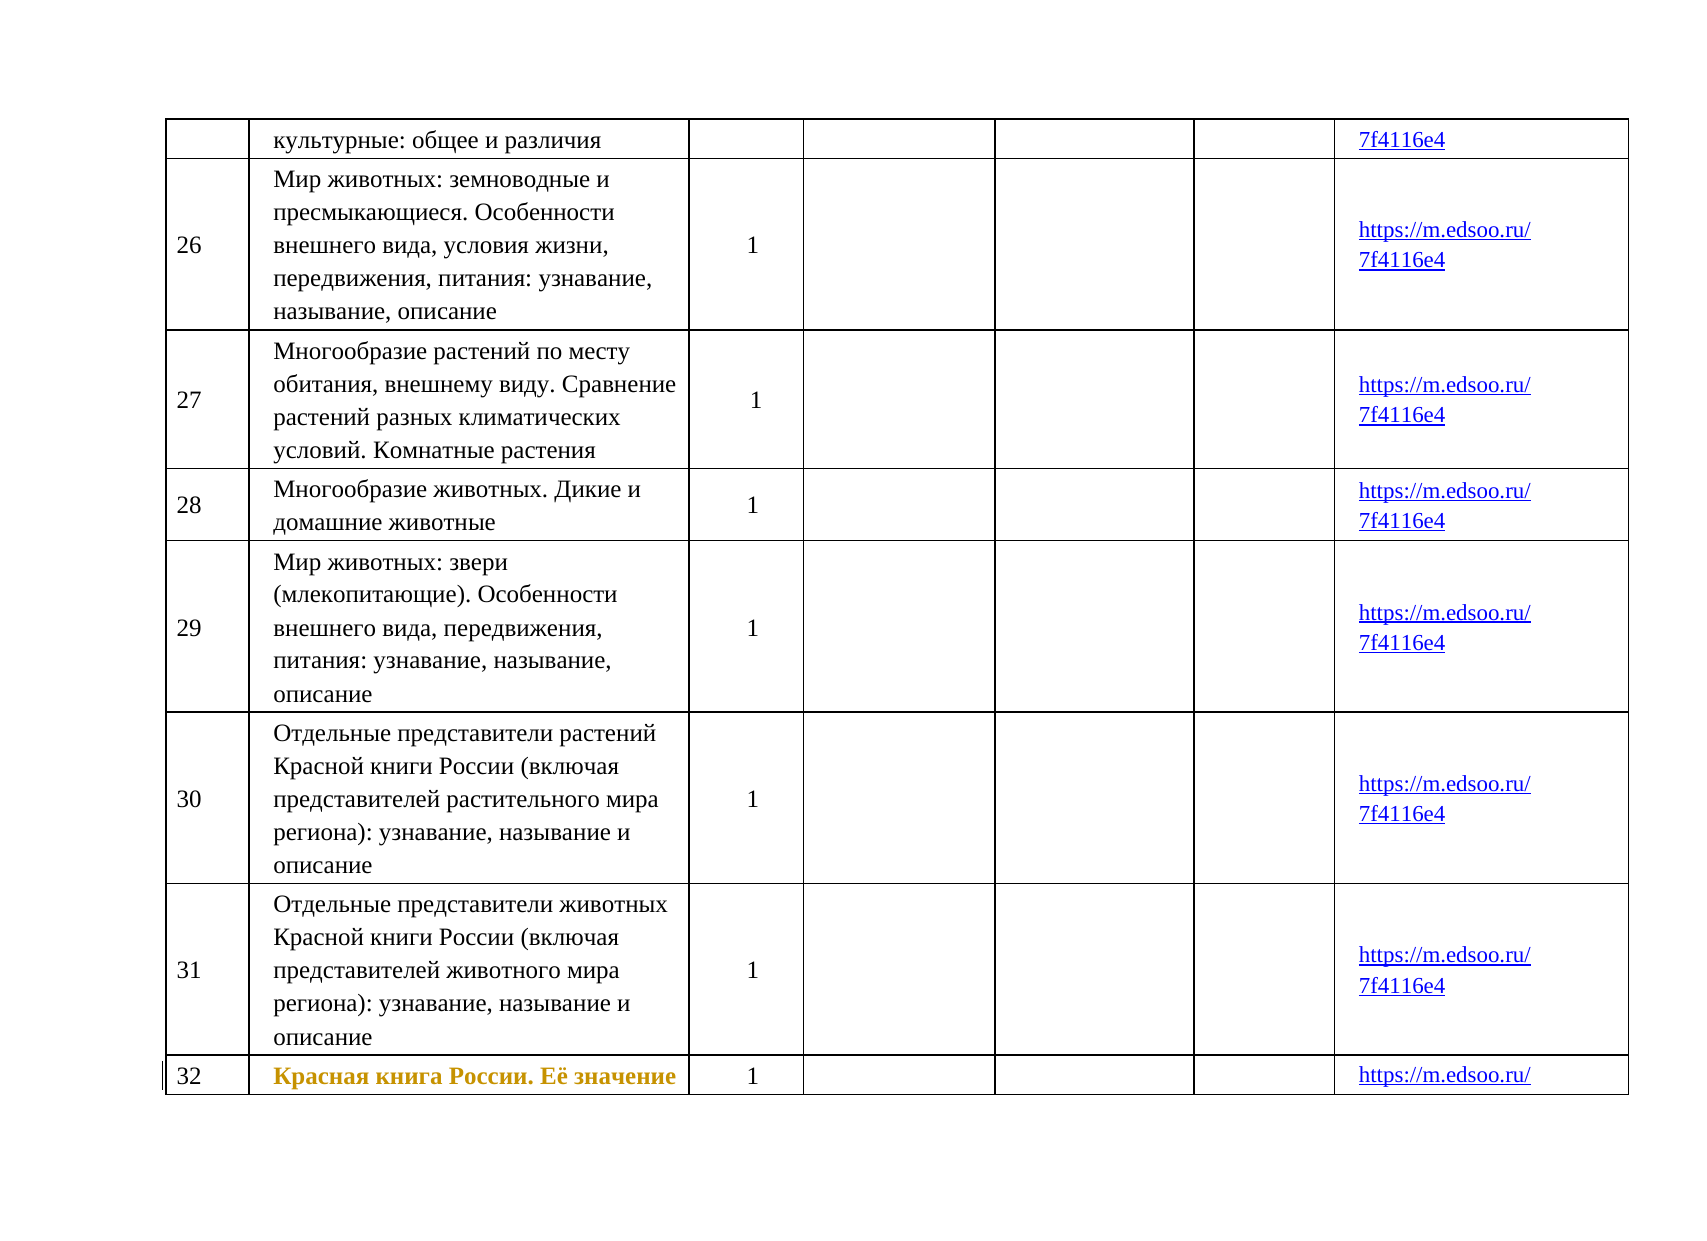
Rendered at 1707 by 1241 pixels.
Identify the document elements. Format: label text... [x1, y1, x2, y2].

table_cell [996, 1056, 1193, 1093]
table_cell [804, 331, 994, 467]
table_cell [804, 713, 994, 883]
table_cell [1195, 469, 1334, 540]
table_cell [996, 159, 1193, 329]
table_cell https://m.edsoo.ru/7f4116e4 [1335, 159, 1628, 329]
table_cell [804, 159, 994, 329]
table_cell 31 [167, 884, 248, 1054]
table_cell Многообразие животных. Дикие и домашние животные [250, 469, 688, 540]
table_cell 1 [690, 469, 803, 540]
table_cell [1195, 884, 1334, 1054]
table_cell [250, 120, 688, 157]
table_cell https://m.edsoo.ru/7f4116e4 [1335, 469, 1628, 540]
table_cell [1195, 159, 1334, 329]
table_cell 30 [167, 713, 248, 883]
table_cell https://m.edsoo.ru/7f4116e4 [1335, 884, 1628, 1054]
table_cell 27 [167, 331, 248, 467]
table_cell [804, 541, 994, 711]
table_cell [1335, 120, 1628, 157]
table_cell Отдельные представители растений Красной книги России (включая представителей растительного мира региона): узнавание, называние и описание [250, 713, 688, 883]
table_cell Мир животных: звери (млекопитающие). Особенности внешнего вида, передвижения, питания: узнавание, называние, описание [250, 541, 688, 711]
table_cell 1 [690, 713, 803, 883]
table_cell [804, 884, 994, 1054]
table_cell [1195, 713, 1334, 883]
table_cell https://m.edsoo.ru/7f4116e4 [1335, 331, 1628, 467]
table_cell [996, 541, 1193, 711]
table_cell [996, 469, 1193, 540]
table_cell [1195, 1056, 1334, 1093]
table_cell [804, 120, 994, 157]
table_cell 1 [690, 120, 803, 157]
table_cell https://m.edsoo.ru/7f4116e4 [1335, 541, 1628, 711]
table_cell Многообразие растений по месту обитания, внешнему виду. Сравнение растений разных климатических условий. Комнатные растения [250, 331, 688, 467]
table_cell [996, 884, 1193, 1054]
table_cell Отдельные представители животных Красной книги России (включая представителей животного мира региона): узнавание, называние и описание [250, 884, 688, 1054]
table_cell https://m.edsoo.ru/7f4116e4 [1335, 713, 1628, 883]
table_cell 1 [690, 541, 803, 711]
table_cell 29 [167, 541, 248, 711]
table_cell 1 [690, 331, 803, 467]
table_cell [1195, 541, 1334, 711]
table_cell 25 [167, 120, 248, 157]
table_cell [804, 469, 994, 540]
table_cell 26 [167, 159, 248, 329]
table_cell [996, 120, 1193, 157]
table_cell [1195, 331, 1334, 467]
table_cell [804, 1056, 994, 1093]
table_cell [250, 1056, 688, 1093]
table_cell [1195, 120, 1334, 157]
table_cell 1 [690, 159, 803, 329]
table_cell 32 [167, 1056, 248, 1093]
table_cell 28 [167, 469, 248, 540]
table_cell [1335, 1056, 1628, 1093]
table_cell 1 [690, 1056, 803, 1093]
table_cell [996, 713, 1193, 883]
table_cell [996, 331, 1193, 467]
table_cell 1 [690, 884, 803, 1054]
table_cell Мир животных: земноводные и пресмыкающиеся. Особенности внешнего вида, условия жизни, передвижения, питания: узнавание, называние, описание [250, 159, 688, 329]
